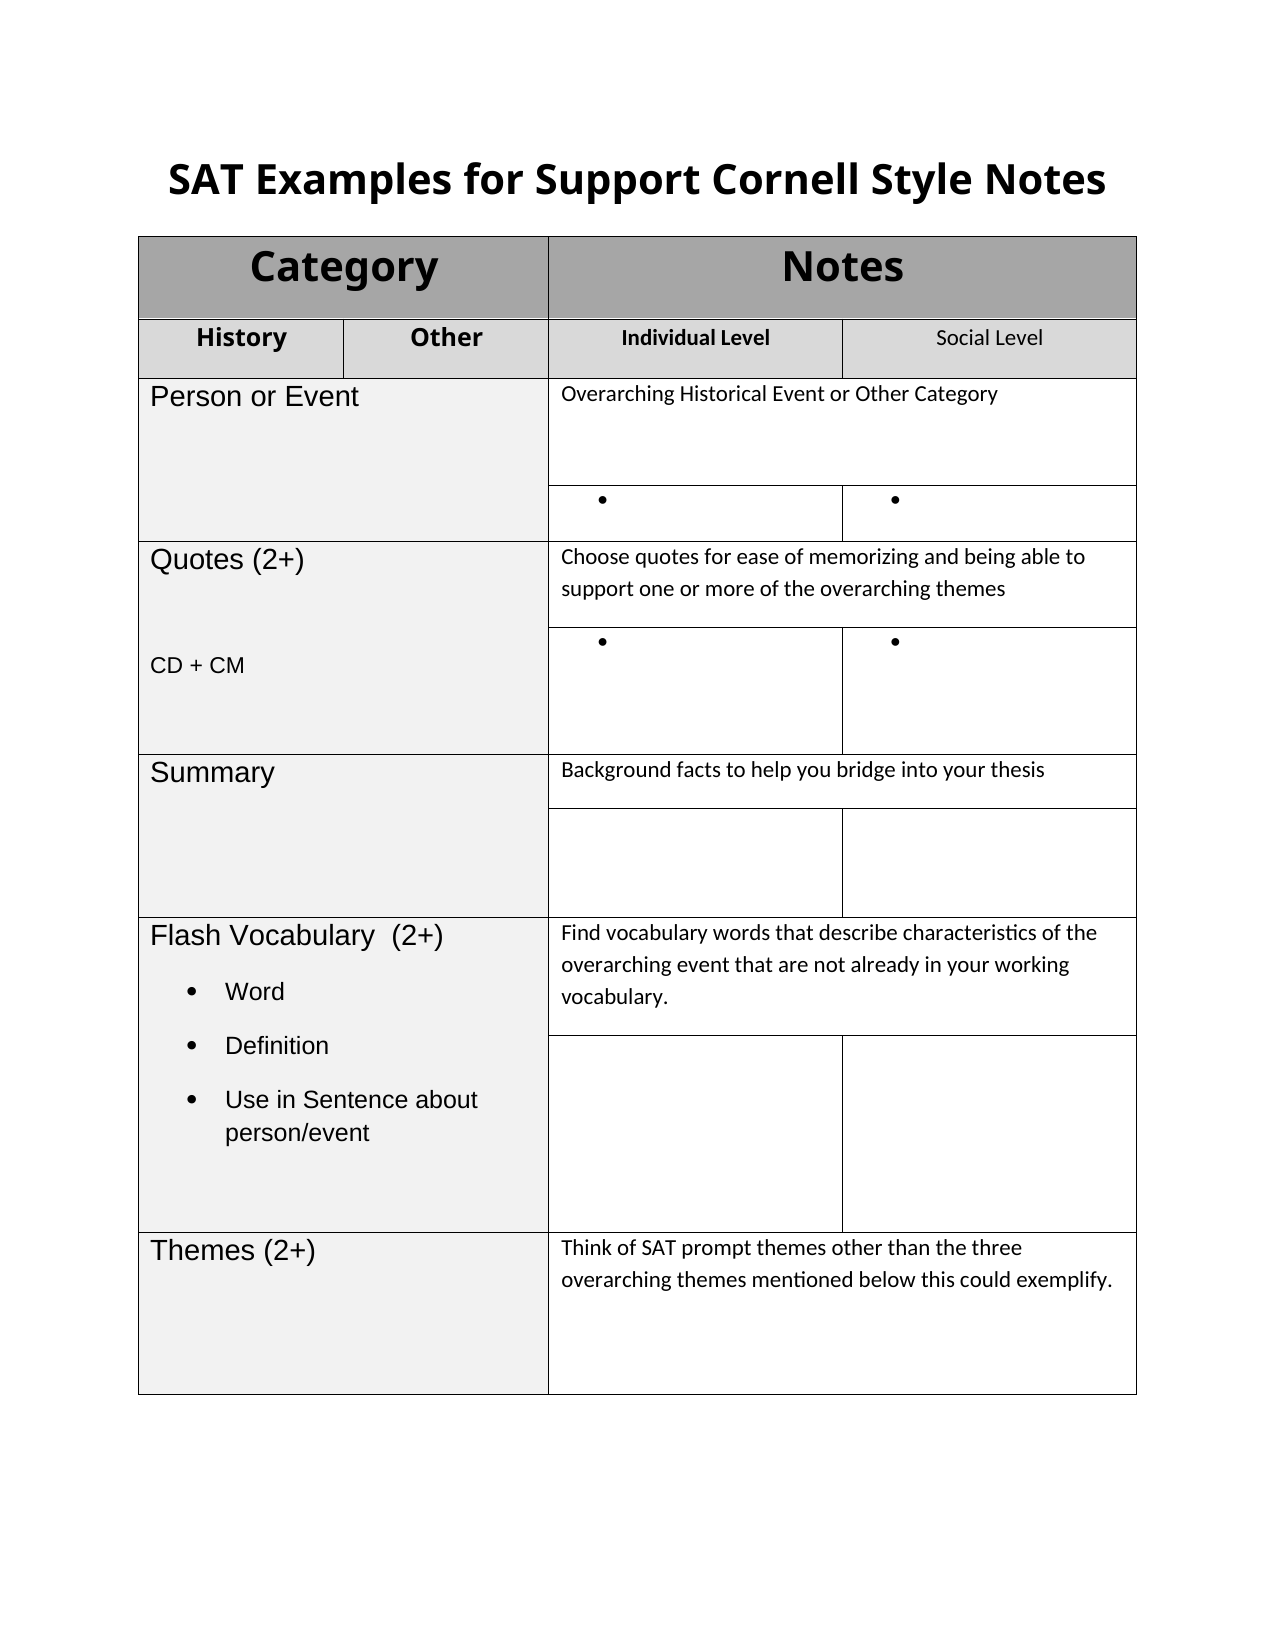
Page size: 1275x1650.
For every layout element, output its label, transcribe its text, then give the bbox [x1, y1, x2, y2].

table_cell Background facts to help you bridge into your thesis [549, 755, 1136, 808]
table_cell [549, 1036, 842, 1232]
table_cell Think of SAT prompt themes other than the three overarching themes mentioned below this could exemplify. [549, 1233, 1136, 1394]
table_header Category [139, 237, 548, 318]
table_cell [549, 486, 842, 541]
table_cell [843, 1036, 1136, 1232]
table_cell [549, 809, 842, 917]
table_cell Find vocabulary words that describe characteristics of the overarching event that are not already in your working vocabulary. [549, 918, 1136, 1035]
table_cell Choose quotes for ease of memorizing and being able to support one or more of the overarching themes [549, 542, 1136, 627]
table_cell Individual Level [549, 320, 842, 378]
table_cell [549, 628, 842, 754]
table_header Notes [549, 237, 1136, 318]
table_cell Flash Vocabulary (2+) Word Definition Use in Sentence about person/event [139, 918, 548, 1232]
table_cell History [139, 320, 343, 378]
text SAT Examples for Support Cornell Style Notes [150, 150, 1125, 207]
table_cell [843, 809, 1136, 917]
table_cell Themes (2+) [139, 1233, 548, 1394]
table_cell Summary [139, 755, 548, 917]
table_cell [843, 628, 1136, 754]
table_cell Other [344, 320, 548, 378]
table_cell Social Level [843, 320, 1136, 378]
table_cell Person or Event [139, 379, 548, 541]
table_cell Overarching Historical Event or Other Category [549, 379, 1136, 485]
table_cell Quotes (2+) CD + CM [139, 542, 548, 754]
table_cell [843, 486, 1136, 541]
